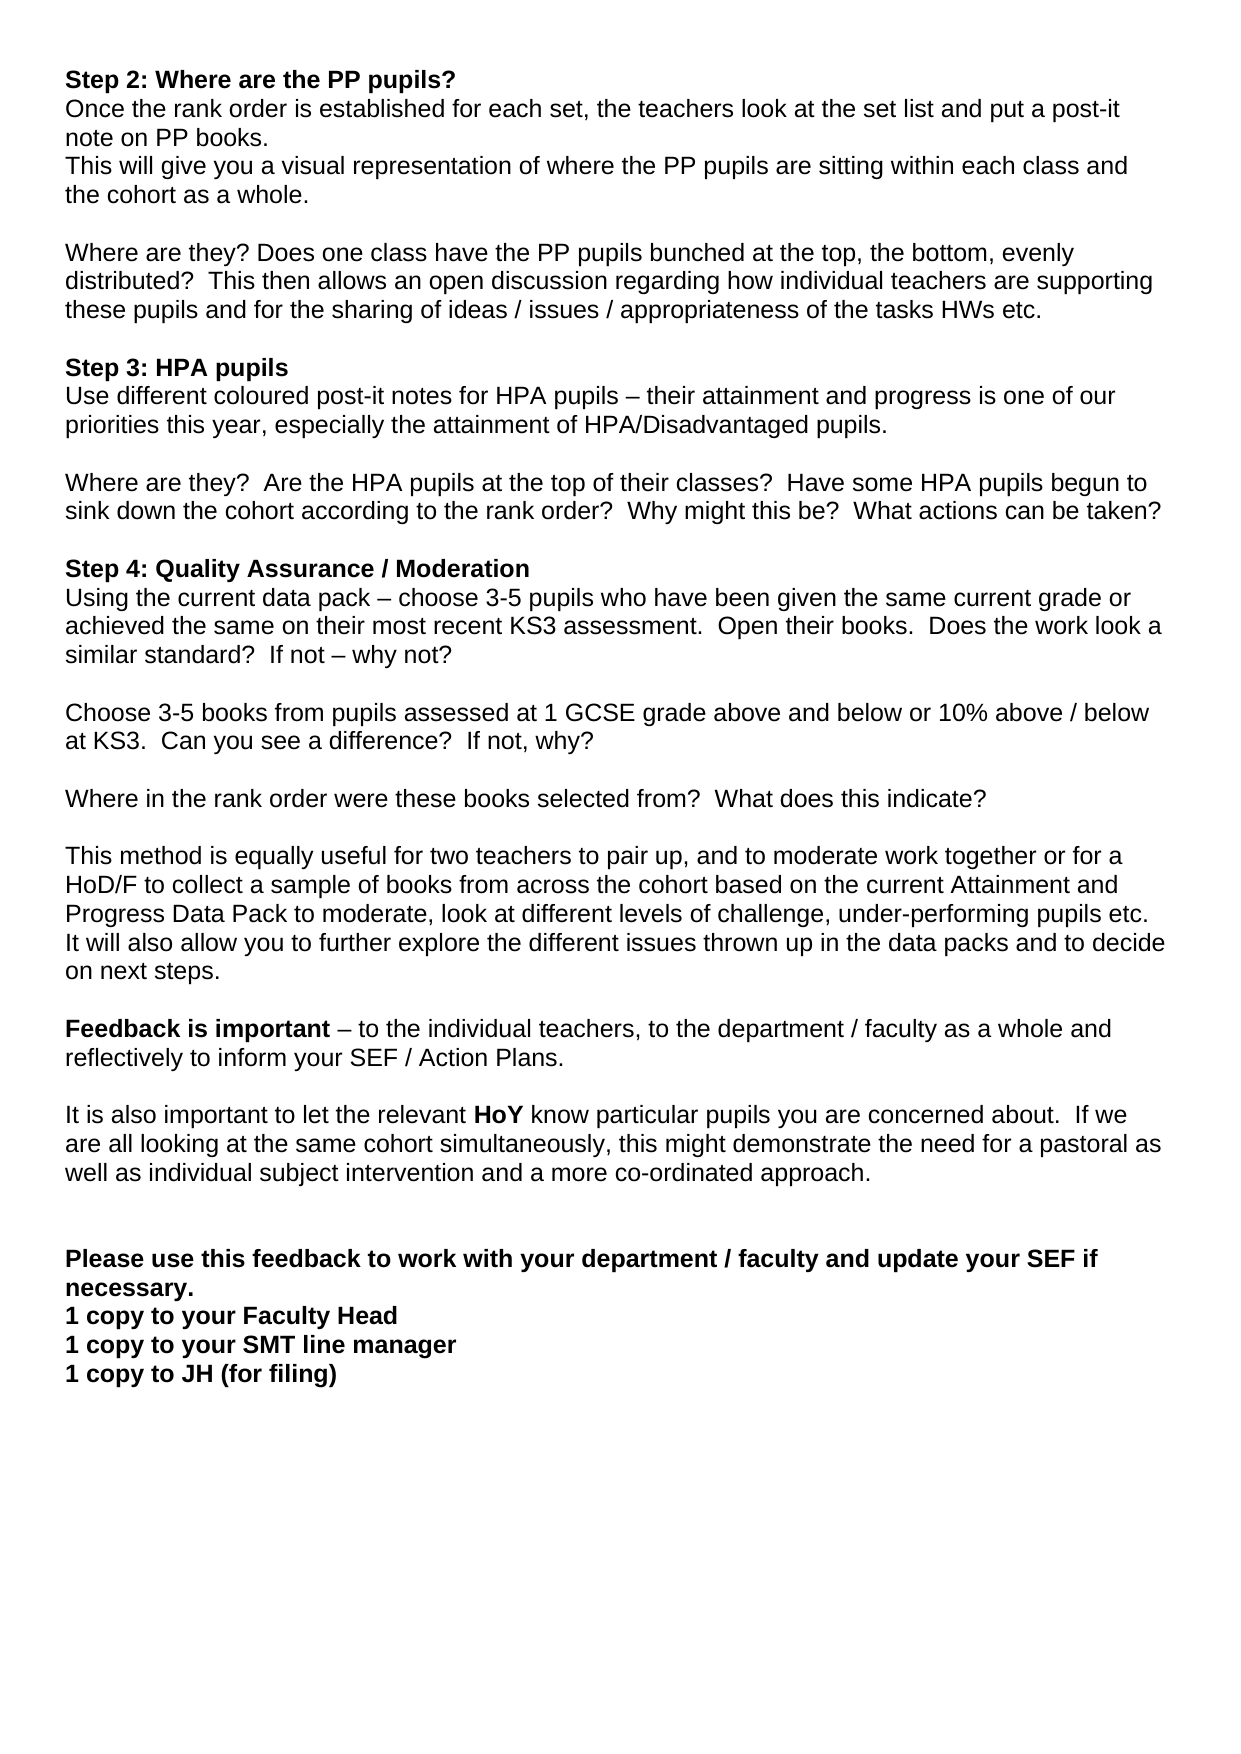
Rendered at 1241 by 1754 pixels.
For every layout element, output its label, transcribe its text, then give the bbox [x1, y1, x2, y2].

text Choose 3-5 books from pupils assessed at 1 GCSE grade above and below or 10% above / below at KS3. Can you see a difference? If not, why? [65, 697, 1169, 755]
text 1 copy to your Faculty Head [65, 1301, 1169, 1330]
text Where are they? Does one class have the PP pupils bunched at the top, the bottom, evenly distributed? This then allows an open discussion regarding how individual teachers are supporting these pupils and for the sharing of ideas / issues / appropriateness of the tasks HWs etc. [65, 237, 1169, 324]
text Feedback is important – to the individual teachers, to the department / faculty as a whole and reflectively to inform your SEF / Action Plans. [65, 1014, 1169, 1071]
text Step 2: Where are the PP pupils? [65, 65, 1169, 94]
text Where are they? Are the HPA pupils at the top of their classes? Have some HPA pupils begun to sink down the cohort according to the rank order? Why might this be? What actions can be taken? [65, 467, 1169, 525]
text Please use this feedback to work with your department / faculty and update your SEF if necessary. [65, 1244, 1169, 1301]
text This will give you a visual representation of where the PP pupils are sitting within each class and the cohort as a whole. [65, 151, 1169, 209]
text Once the rank order is established for each set, the teachers look at the set list and put a post-it note on PP books. [65, 94, 1169, 151]
text This method is equally useful for two teachers to pair up, and to moderate work together or for a HoD/F to collect a sample of books from across the cohort based on the current Attainment and Progress Data Pack to moderate, look at different levels of challenge, under-performing pupils etc. It will also allow you to further explore the different issues thrown up in the data packs and to decide on next steps. [65, 841, 1169, 985]
text 1 copy to your SMT line manager [65, 1330, 1169, 1359]
text Using the current data pack – choose 3-5 pupils who have been given the same current grade or achieved the same on their most recent KS3 assessment. Open their books. Does the work look a similar standard? If not – why not? [65, 582, 1169, 669]
text Step 4: Quality Assurance / Moderation [65, 554, 1169, 582]
text 1 copy to JH (for filing) [65, 1359, 1169, 1387]
text Use different coloured post-it notes for HPA pupils – their attainment and progress is one of our priorities this year, especially the attainment of HPA/Disadvantaged pupils. [65, 381, 1169, 439]
text Step 3: HPA pupils [65, 352, 1169, 381]
text It is also important to let the relevant HoY know particular pupils you are concerned about. If we are all looking at the same cohort simultaneously, this might demonstrate the need for a pastoral as well as individual subject intervention and a more co-ordinated approach. [65, 1100, 1169, 1186]
text Where in the rank order were these books selected from? What does this indicate? [65, 784, 1169, 812]
